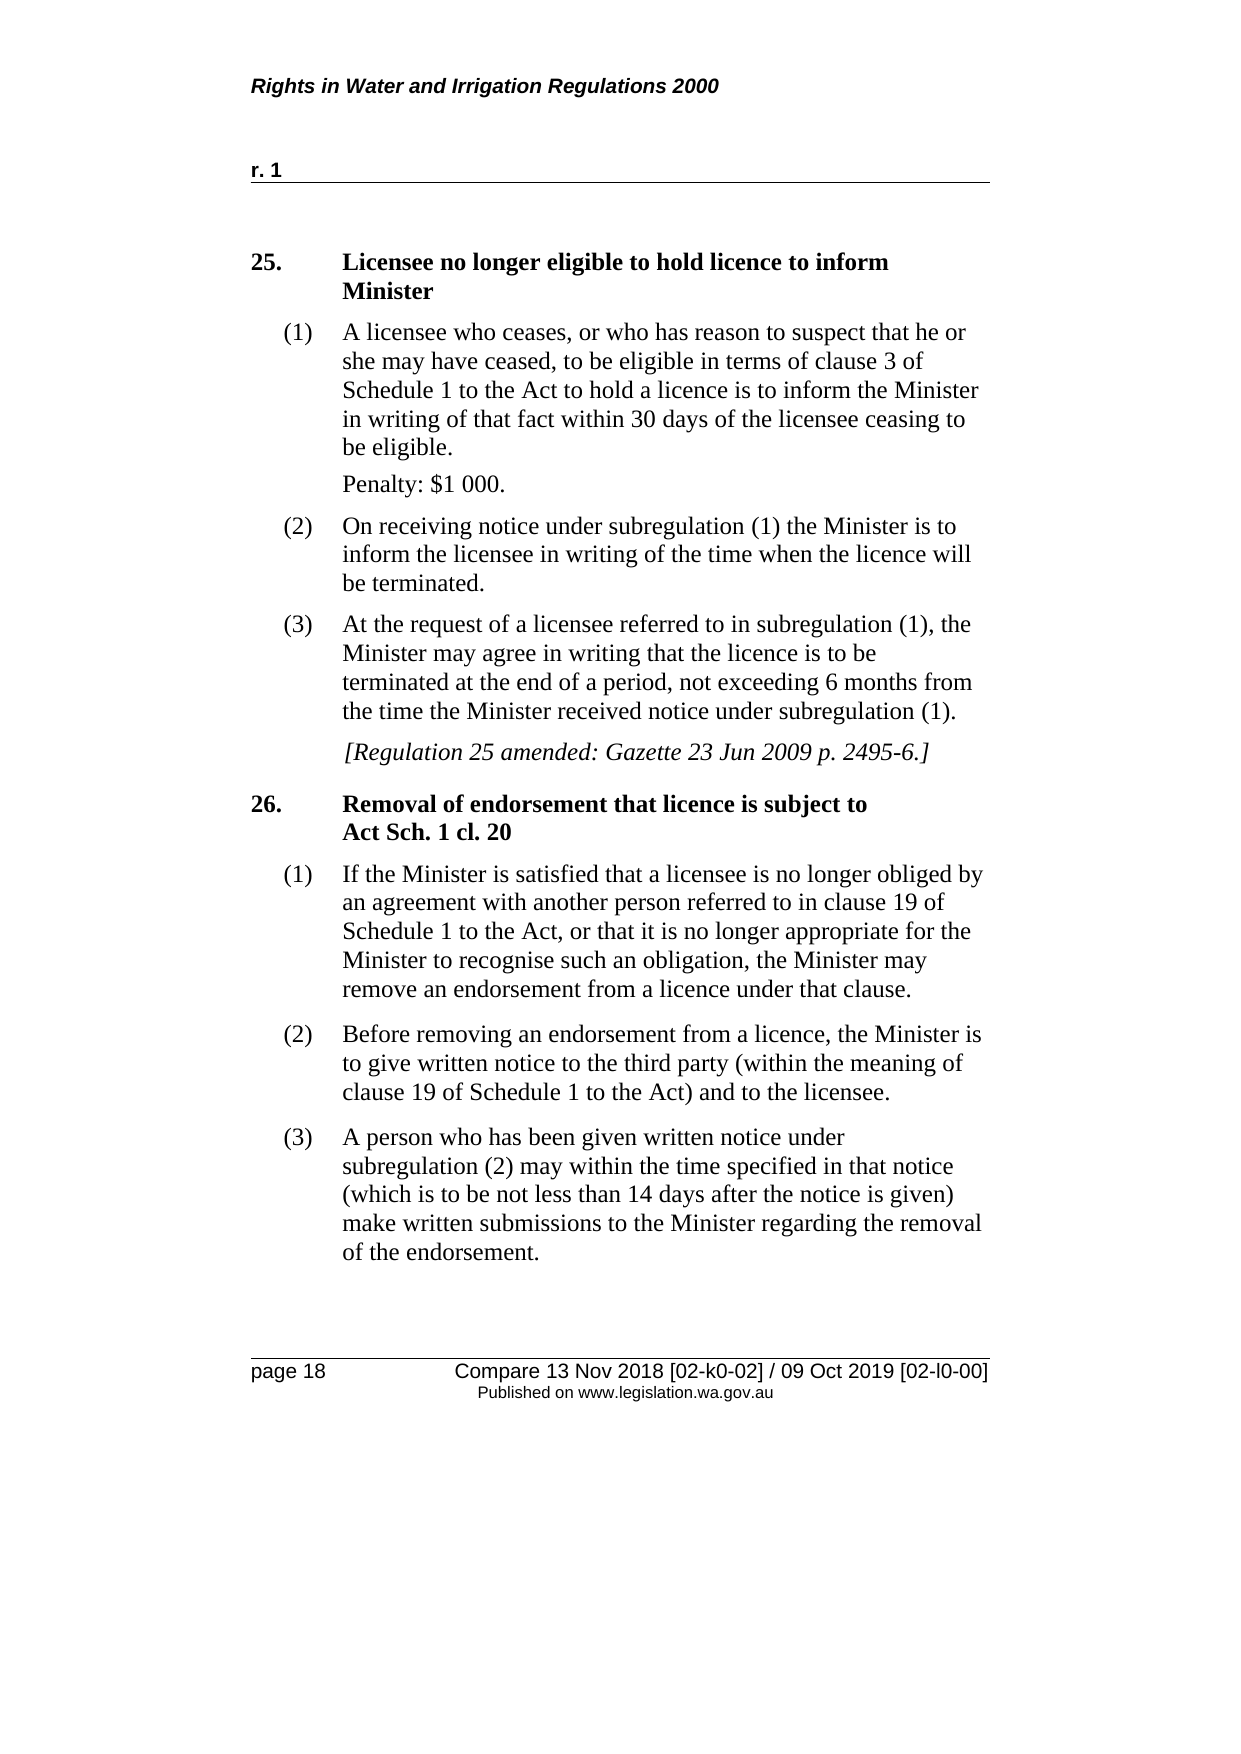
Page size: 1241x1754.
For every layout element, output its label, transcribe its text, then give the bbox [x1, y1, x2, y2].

text (3) At the request of a licensee referred to in subregulation (1), the Minister may agree in writing that the licence is to be terminated at the end of a period, not exceeding 6 months from the time the Minister received notice under subregulation (1). [251, 609, 990, 724]
subtitle 26. Removal of endorsement that licence is subject to Act Sch. 1 cl. 20 [251, 789, 990, 846]
text (2) On receiving notice under subregulation (1) the Minister is to inform the licensee in writing of the time when the licence will be terminated. [251, 511, 990, 597]
text (1) If the Minister is satisfied that a licensee is no longer obliged by an agreement with another person referred to in clause 19 of Schedule 1 to the Act, or that it is no longer appropriate for the Minister to recognise such an obligation, the Minister may remove an endorsement from a licence under that clause. [251, 859, 990, 1002]
text (2) Before removing an endorsement from a licence, the Minister is to give written notice to the third party (within the meaning of clause 19 of Schedule 1 to the Act) and to the licensee. [251, 1019, 990, 1105]
text (1) A licensee who ceases, or who has reason to suspect that he or she may have ceased, to be eligible in terms of clause 3 of Schedule 1 to the Act to hold a licence is to inform the Minister in writing of that fact within 30 days of the licensee ceasing to be eligible. [251, 317, 990, 461]
text [Regulation 25 amended: Gazette 23 Jun 2009 p. 2495-6.] [251, 737, 990, 766]
subtitle 25. Licensee no longer eligible to hold licence to inform Minister [251, 247, 990, 305]
text Penalty: $1 000. [251, 469, 990, 498]
text (3) A person who has been given written notice under subregulation (2) may within the time specified in that notice (which is to be not less than 14 days after the notice is given) make written submissions to the Minister regarding the removal of the endorsement. [251, 1122, 990, 1266]
